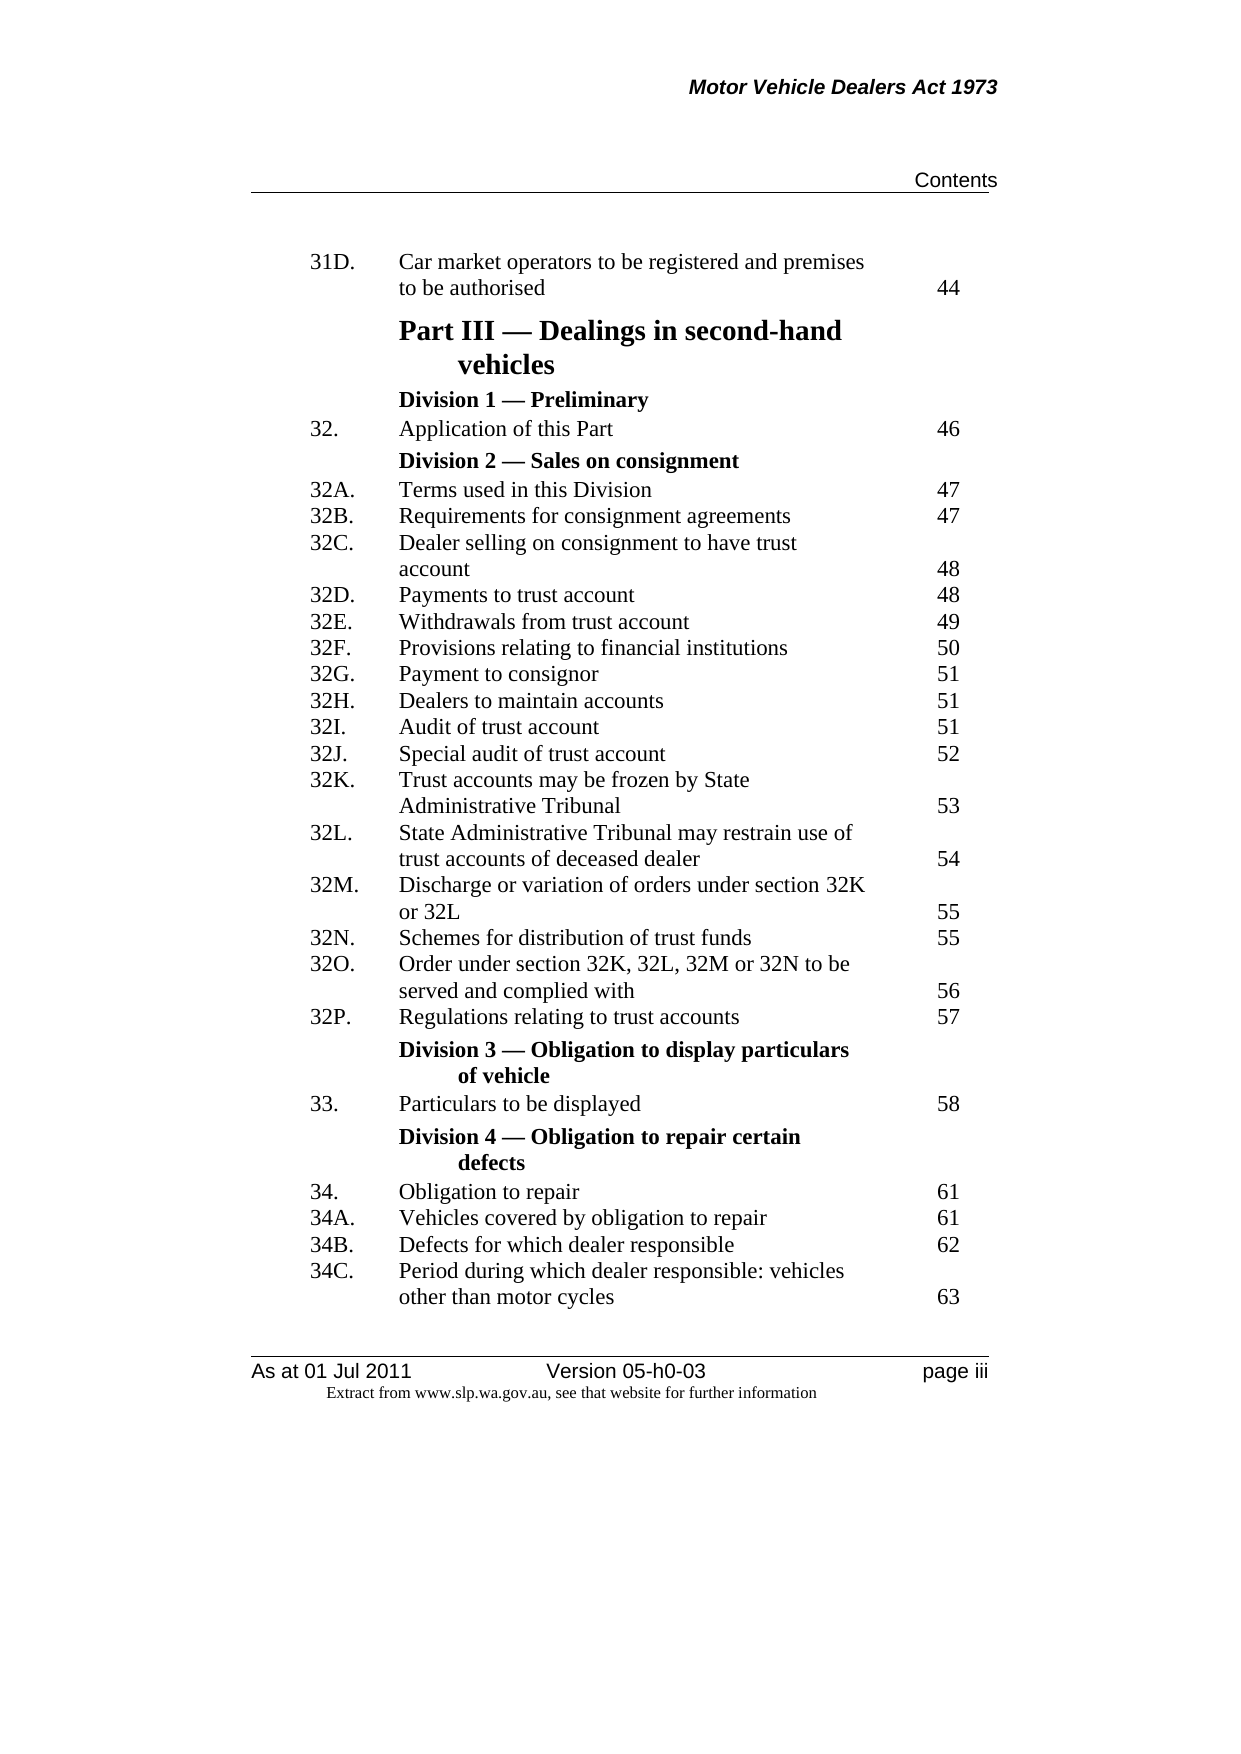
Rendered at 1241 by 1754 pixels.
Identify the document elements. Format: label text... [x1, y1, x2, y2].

text 34B. Defects for which dealer responsible 62 [310, 1231, 871, 1257]
text 32C. Dealer selling on consignment to have trust account 48 [310, 529, 871, 581]
text 32I. Audit of trust account 51 [310, 713, 871, 739]
text 32H. Dealers to maintain accounts 51 [310, 687, 871, 713]
text Part III — Dealings in second-hand vehicles [399, 313, 871, 380]
text Division 4 — Obligation to repair certain defects [399, 1123, 871, 1176]
text 32B. Requirements for consignment agreements 47 [310, 502, 871, 529]
text 32L. State Administrative Tribunal may restrain use of trust accounts of deceased dealer 54 [310, 819, 871, 871]
text 32M. Discharge or variation of orders under section 32K or 32L 55 [310, 871, 871, 924]
text 32K. Trust accounts may be frozen by State Administrative Tribunal 53 [310, 766, 871, 819]
text Division 2 — Sales on consignment [399, 448, 871, 474]
text 34C. Period during which dealer responsible: vehicles other than motor cycles 63 [310, 1257, 871, 1310]
text Division 3 — Obligation to display particulars of vehicle [399, 1036, 871, 1088]
text Division 1 — Preliminary [399, 387, 871, 413]
text 32D. Payments to trust account 48 [310, 581, 871, 608]
text 32J. Special audit of trust account 52 [310, 739, 871, 766]
text 32E. Withdrawals from trust account 49 [310, 608, 871, 634]
text 34A. Vehicles covered by obligation to repair 61 [310, 1204, 871, 1231]
text 32P. Regulations relating to trust accounts 57 [310, 1003, 871, 1029]
text 32N. Schemes for distribution of trust funds 55 [310, 924, 871, 950]
text 32A. Terms used in this Division 47 [310, 476, 871, 502]
text 32F. Provisions relating to financial institutions 50 [310, 634, 871, 661]
text 32G. Payment to consignor 51 [310, 661, 871, 687]
text 33. Particulars to be displayed 58 [310, 1091, 871, 1117]
text 31D. Car market operators to be registered and premises to be authorised 44 [310, 248, 871, 301]
text 34. Obligation to repair 61 [310, 1178, 871, 1204]
text 32O. Order under section 32K, 32L, 32M or 32N to be served and complied with 56 [310, 950, 871, 1003]
text 32. Application of this Part 46 [310, 415, 871, 441]
